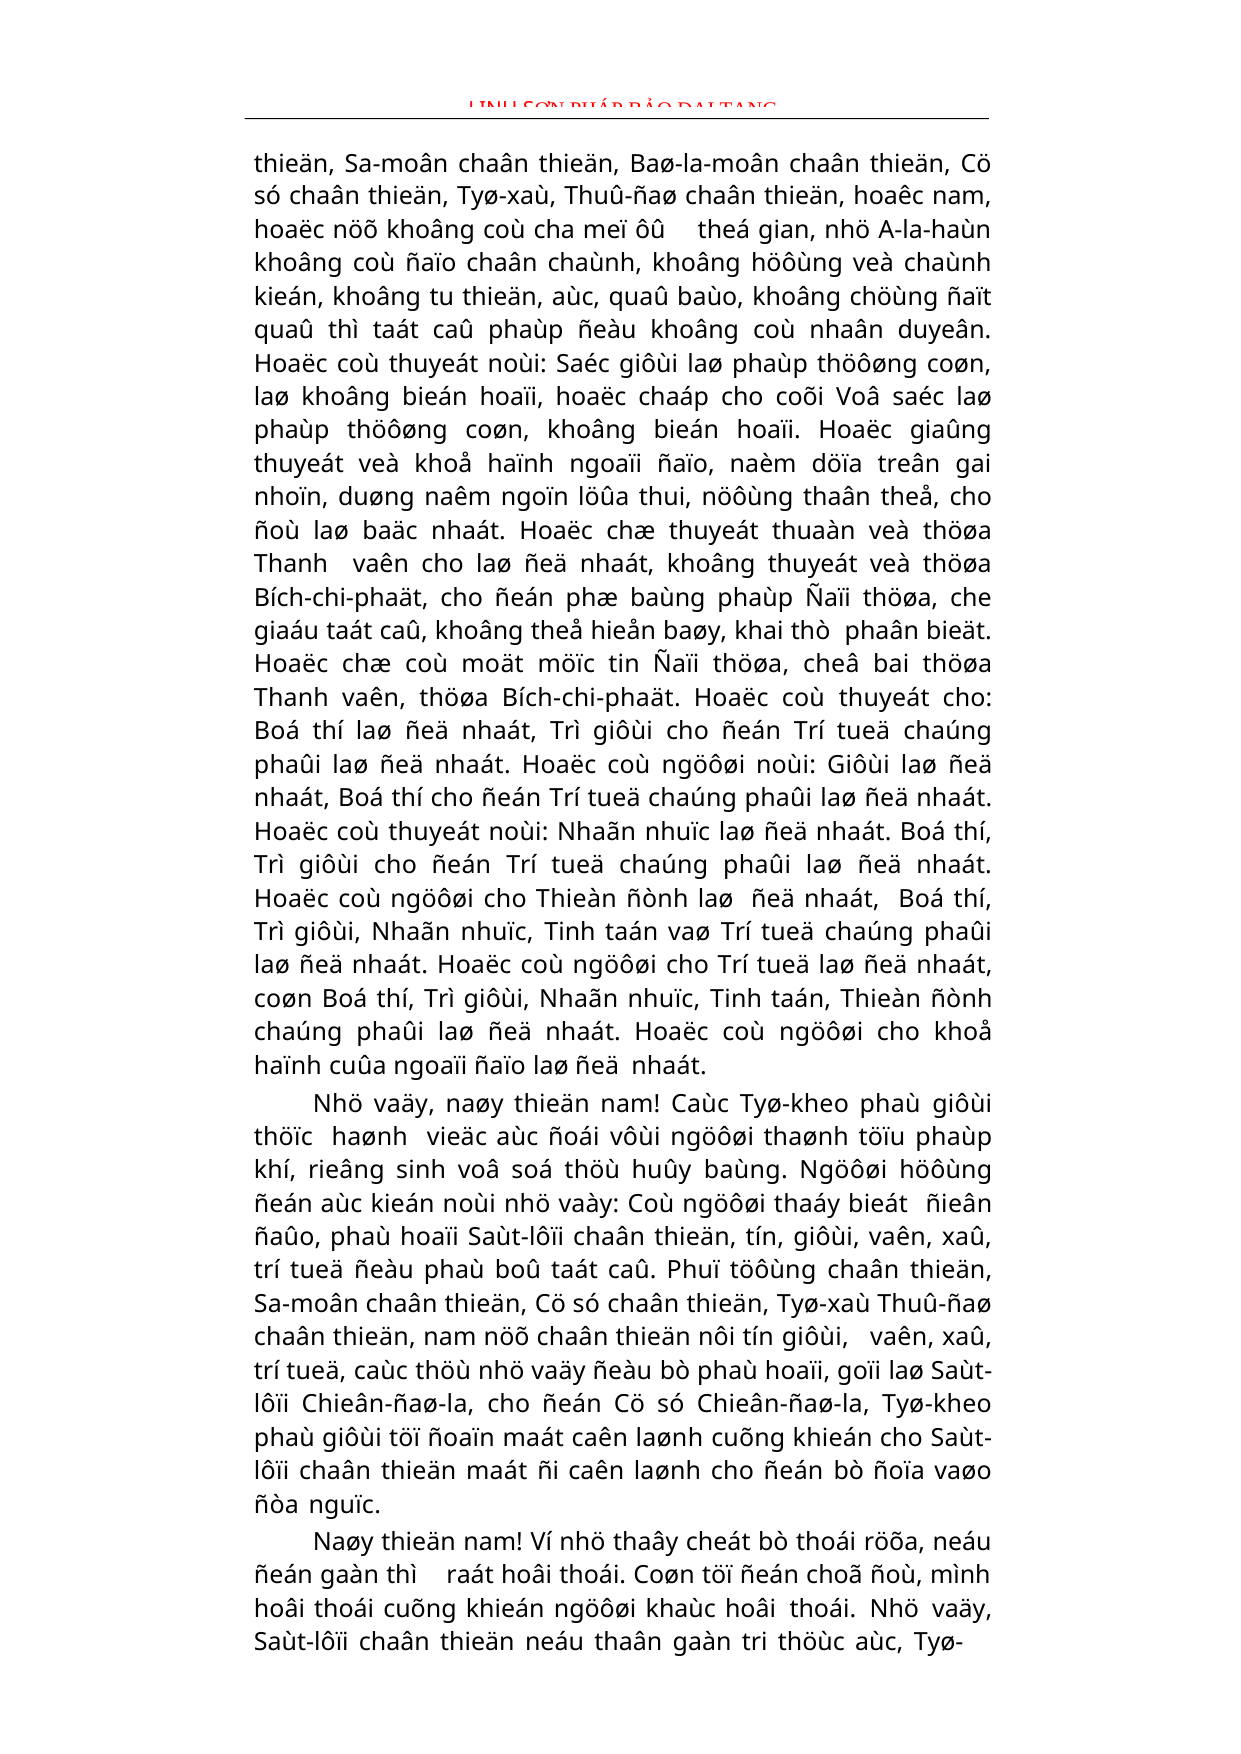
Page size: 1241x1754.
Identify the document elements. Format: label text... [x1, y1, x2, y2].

text thieän, Sa-moân chaân thieän, Baø-la-moân chaân thieän, Cö só chaân thieän, Tyø-xaù, Thuû-ñaø chaân thieän, hoaêc nam, hoaëc nöõ khoâng coù cha meï ôû theá gian, nhö A-la-haùn khoâng coù ñaïo chaân chaùnh, khoâng höôùng veà chaùnh kieán, khoâng tu thieän, aùc, quaû baùo, khoâng chöùng ñaït quaû thì taát caû phaùp ñeàu khoâng coù nhaân duyeân. Hoaëc coù thuyeát noùi: Saéc giôùi laø phaùp thöôøng coøn, laø khoâng bieán hoaïi, hoaëc chaáp cho coõi Voâ saéc laø phaùp thöôøng coøn, khoâng bieán hoaïi. Hoaëc giaûng thuyeát veà khoå haïnh ngoaïi ñaïo, naèm döïa treân gai nhoïn, duøng naêm ngoïn löûa thui, nöôùng thaân theå, cho ñoù laø baäc nhaát. Hoaëc chæ thuyeát thuaàn veà thöøa Thanh vaên cho laø ñeä nhaát, khoâng thuyeát veà thöøa Bích-chi-phaät, cho ñeán phæ baùng phaùp Ñaïi thöøa, che giaáu taát caû, khoâng theå hieån baøy, khai thò phaân bieät. Hoaëc chæ coù moät möïc tin Ñaïi thöøa, cheâ bai thöøa Thanh vaên, thöøa Bích-chi-phaät. Hoaëc coù thuyeát cho: Boá thí laø ñeä nhaát, Trì giôùi cho ñeán Trí tueä chaúng phaûi laø ñeä nhaát. Hoaëc coù ngöôøi noùi: Giôùi laø ñeä nhaát, Boá thí cho ñeán Trí tueä chaúng phaûi laø ñeä nhaát. Hoaëc coù thuyeát noùi: Nhaãn nhuïc laø ñeä nhaát. Boá thí, Trì giôùi cho ñeán Trí tueä chaúng phaûi laø ñeä nhaát. Hoaëc coù ngöôøi cho Thieàn ñònh laø ñeä nhaát, Boá thí, Trì giôùi, Nhaãn nhuïc, Tinh taán vaø Trí tueä chaúng phaûi laø ñeä nhaát. Hoaëc coù ngöôøi cho Trí tueä laø ñeä nhaát, coøn Boá thí, Trì giôùi, Nhaãn nhuïc, Tinh taán, Thieàn ñònh chaúng phaûi laø ñeä nhaát. Hoaëc coù ngöôøi cho khoå haïnh cuûa ngoaïi ñaïo laø ñeä nhaát. [254, 145, 992, 1081]
text Nhö vaäy, naøy thieän nam! Caùc Tyø-kheo phaù giôùi thöïc haønh vieäc aùc ñoái vôùi ngöôøi thaønh töïu phaùp khí, rieâng sinh voâ soá thöù huûy baùng. Ngöôøi höôùng ñeán aùc kieán noùi nhö vaày: Coù ngöôøi thaáy bieát ñieân ñaûo, phaù hoaïi Saùt-lôïi chaân thieän, tín, giôùi, vaên, xaû, trí tueä ñeàu phaù boû taát caû. Phuï töôùng chaân thieän, Sa-moân chaân thieän, Cö só chaân thieän, Tyø-xaù Thuû-ñaø chaân thieän, nam nöõ chaân thieän nôi tín giôùi, vaên, xaû, trí tueä, caùc thöù nhö vaäy ñeàu bò phaù hoaïi, goïi laø Saùt-lôïi Chieân-ñaø-la, cho ñeán Cö só Chieân-ñaø-la, Tyø-kheo phaù giôùi töï ñoaïn maát caên laønh cuõng khieán cho Saùt-lôïi chaân thieän maát ñi caên laønh cho ñeán bò ñoïa vaøo ñòa nguïc. [254, 1086, 992, 1520]
text Naøy thieän nam! Ví nhö thaây cheát bò thoái röõa, neáu ñeán gaàn thì raát hoâi thoái. Coøn töï ñeán choã ñoù, mình hoâi thoái cuõng khieán ngöôøi khaùc hoâi thoái. Nhö vaäy, Saùt-lôïi chaân thieän neáu thaân gaàn tri thöùc aùc, Tyø- [254, 1524, 992, 1658]
